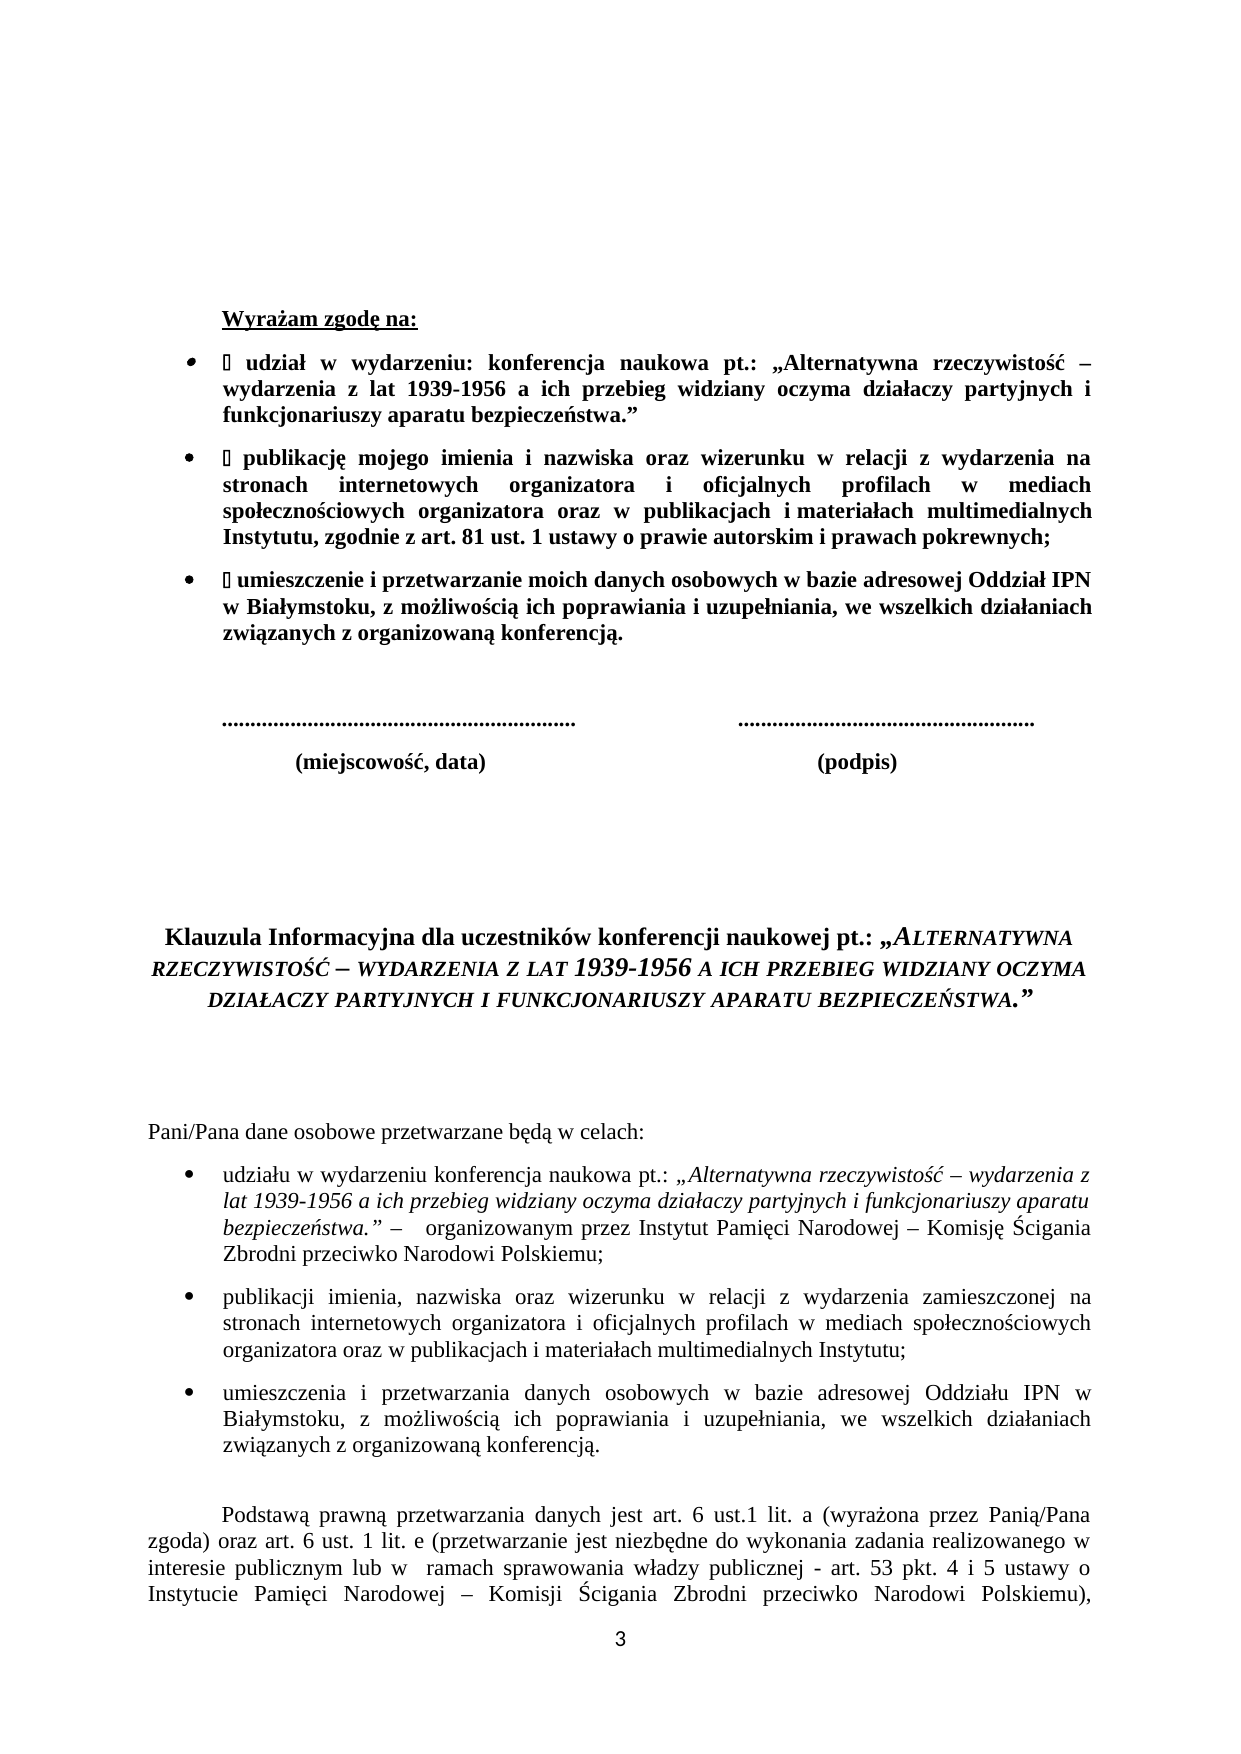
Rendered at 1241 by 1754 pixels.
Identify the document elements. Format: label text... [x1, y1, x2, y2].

list udział w wydarzeniu: konferencja naukowa pt.: „Alternatywna rzeczywistość – wydarzenia z lat 1939-1956 a ich przebieg widziany oczyma działaczy partyjnych i funkcjonariuszy aparatu bezpieczeństwa.” [185, 348, 1093, 428]
list publikację mojego imienia i nazwiska oraz wizerunku w relacji z wydarzenia na stronach internetowych organizatora i oficjalnych profilach w mediach społecznościowych organizatora oraz w publikacjach i materiałach multimedialnych Instytutu, zgodnie z art. 81 ust. 1 ustawy o prawie autorskim i prawach pokrewnych; [185, 444, 1093, 550]
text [148, 1501, 1093, 1606]
list umieszczenia i przetwarzania danych osobowych w bazie adresowej Oddziału IPN w Białymstoku, z możliwością ich poprawiania i uzupełniania, we wszelkich działaniach związanych z organizowaną konferencją. [185, 1379, 1093, 1458]
text Pani/Pana dane osobowe przetwarzane będą w celach: [148, 1118, 1093, 1144]
list publikacji imienia, nazwiska oraz wizerunku w relacji z wydarzenia zamieszczonej na stronach internetowych organizatora i oficjalnych profilach w mediach społecznościowych organizatora oraz w publikacjach i materiałach multimedialnych Instytutu; [185, 1283, 1093, 1362]
list udziału w wydarzeniu konferencja naukowa pt.: „Alternatywna rzeczywistość – wydarzenia z lat 1939-1956 a ich przebieg widziany oczyma działaczy partyjnych i funkcjonariuszy aparatu bezpieczeństwa.” – organizowanym przez Instytut Pamięci Narodowej – Komisję Ścigania Zbrodni przeciwko Narodowi Polskiemu; [185, 1161, 1093, 1266]
text (miejscowość, data) (podpis) [221, 748, 1093, 774]
text Klauzula Informacyjna dla uczestników konferencji naukowej pt.: „Alternatywna rzeczywistość – wydarzenia z lat 1939-1956 a ich przebieg widziany oczyma działaczy partyjnych i funkcjonariuszy aparatu bezpieczeństwa.” [148, 920, 1093, 1014]
text .............................................................. .................................................... [148, 705, 1093, 731]
text Wyrażam zgodę na: [148, 306, 1093, 332]
list umieszczenie i przetwarzanie moich danych osobowych w bazie adresowej Oddział IPN w Białymstoku, z możliwością ich poprawiania i uzupełniania, we wszelkich działaniach związanych z organizowaną konferencją. [185, 566, 1093, 645]
